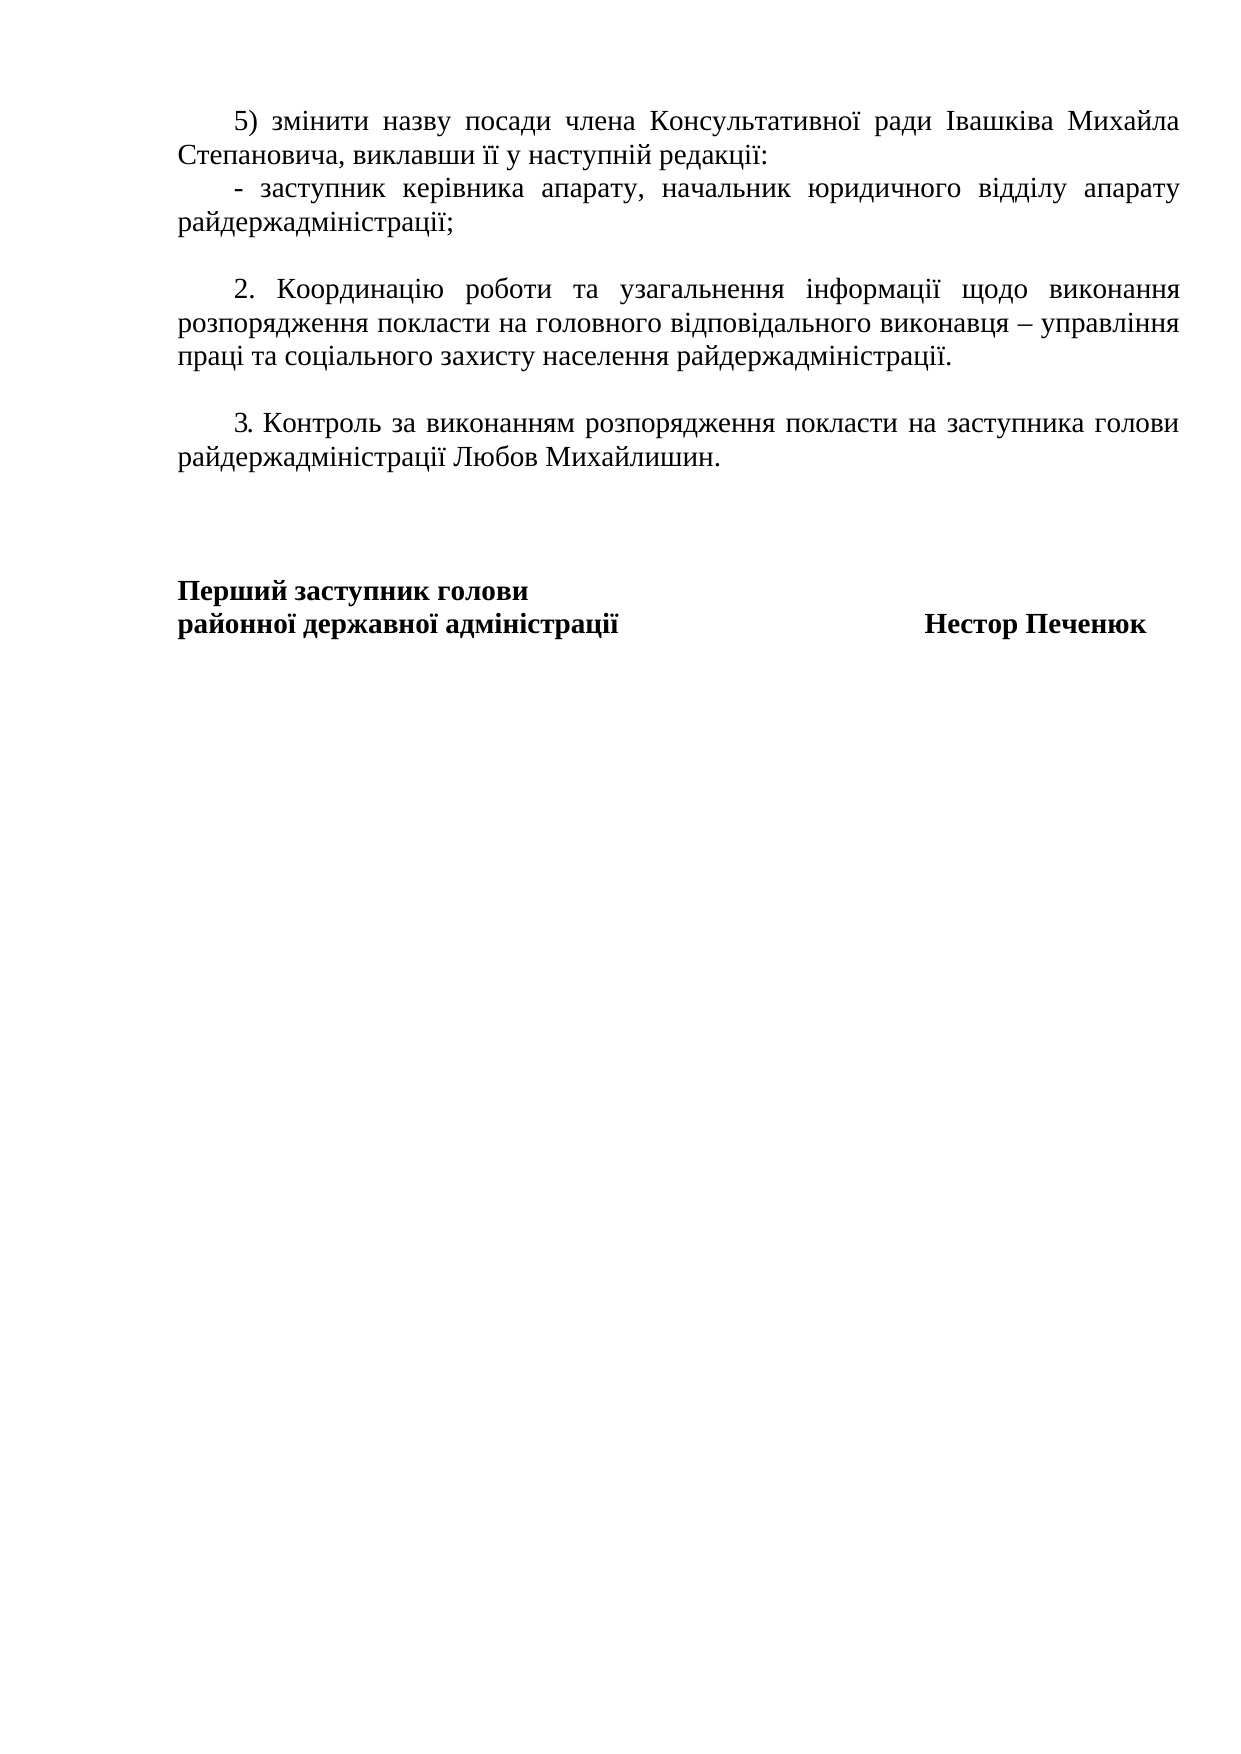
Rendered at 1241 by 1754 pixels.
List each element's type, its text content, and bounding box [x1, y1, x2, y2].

text 3. Контроль за виконанням розпорядження покласти на заступника голови райдержадміністрації Любов Михайлишин. [177, 405, 1180, 472]
text 2. Координацію роботи та узагальнення інформації щодо виконання розпорядження покласти на головного відповідального виконавця – управління праці та соціального захисту населення райдержадміністрації. [177, 271, 1181, 372]
text - заступник керівника апарату, начальник юридичного відділу апарату райдержадміністрації; [177, 171, 1181, 238]
text Перший заступник голови [177, 573, 1181, 607]
text районної державної адміністрації Нестор Печенюк [177, 607, 1181, 640]
text 5) змінити назву посади члена Консультативної ради Івашківа Михайла Степановича, виклавши її у наступній редакції: [177, 103, 1181, 171]
